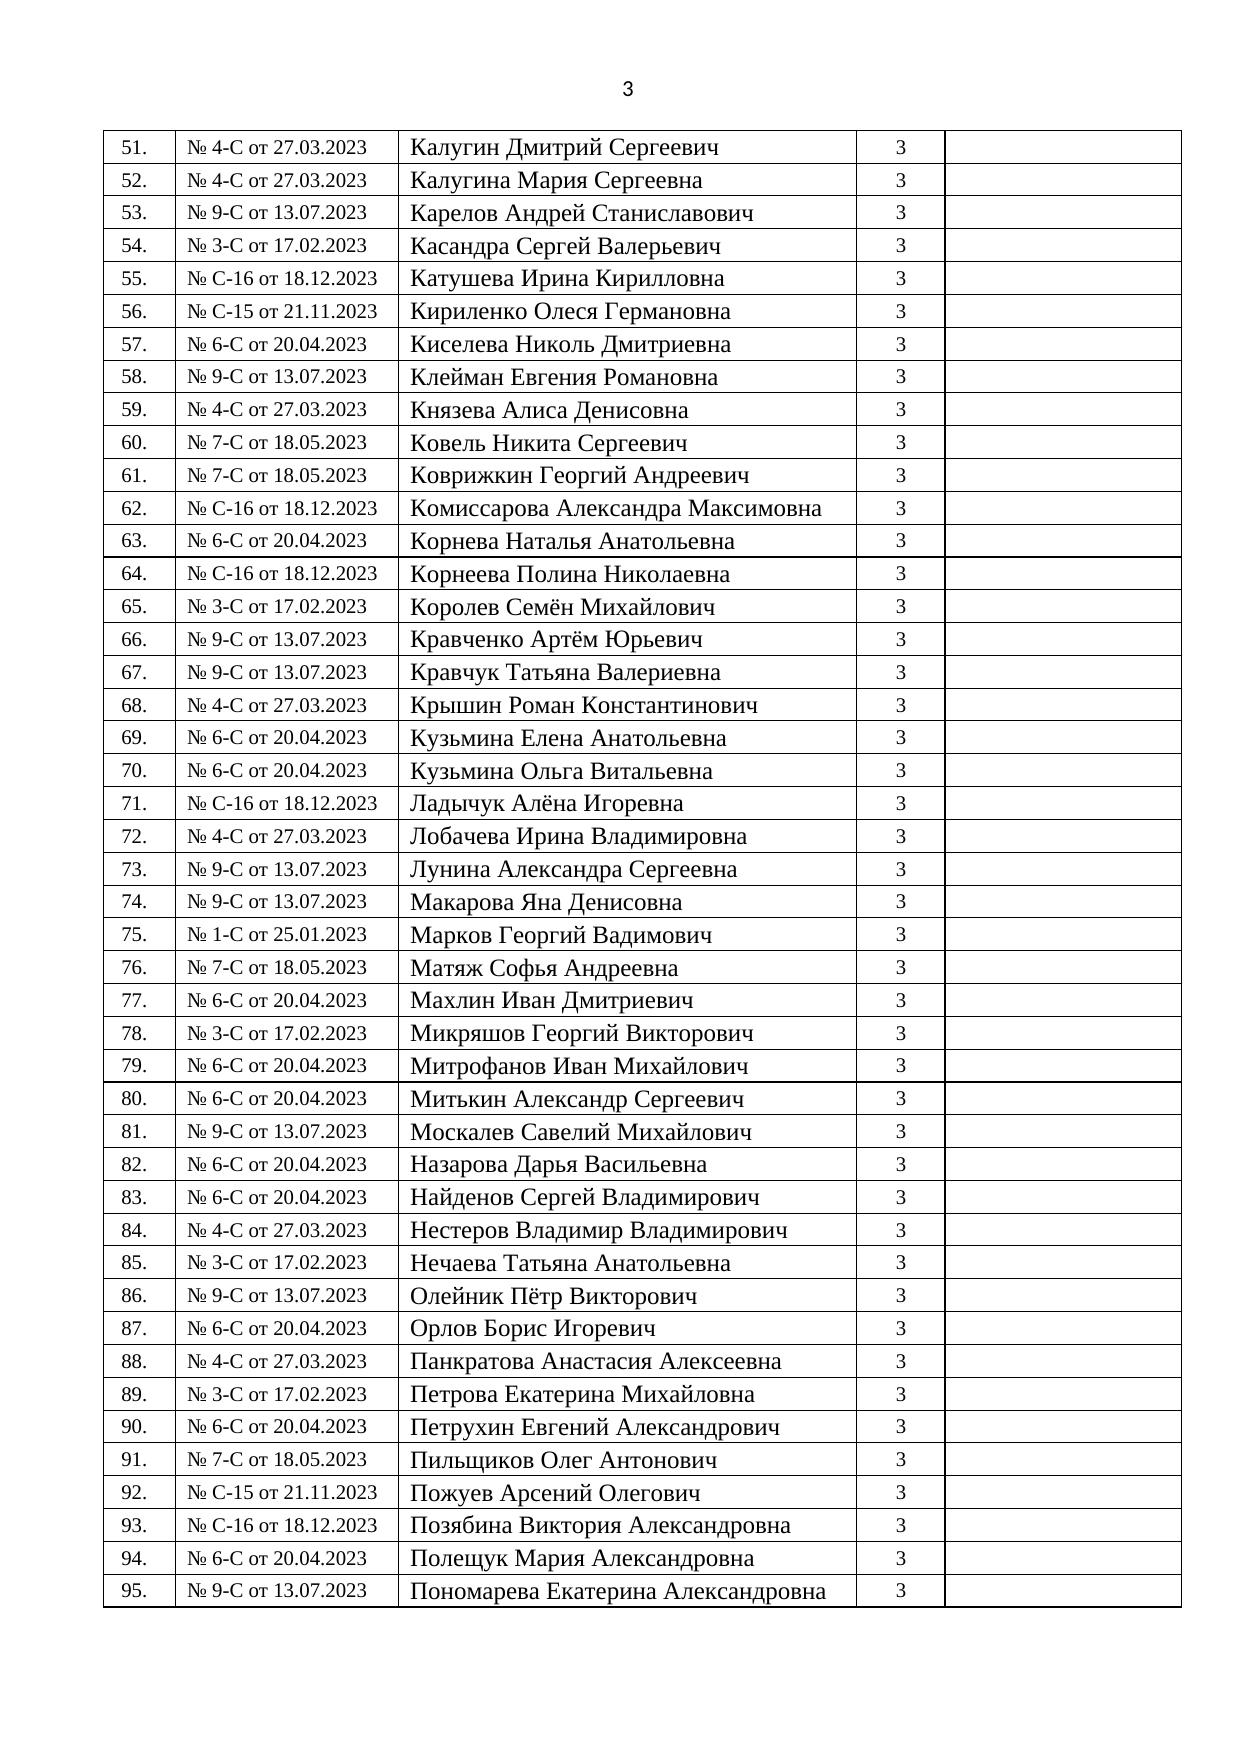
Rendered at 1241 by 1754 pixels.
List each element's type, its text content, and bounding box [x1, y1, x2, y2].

table_cell 3 [857, 623, 944, 655]
table_cell Клейман Евгения Романовна [399, 361, 856, 392]
table_cell 3 [857, 1214, 944, 1245]
table_cell № 9-С от 13.07.2023 [176, 1279, 398, 1311]
table_cell [946, 820, 1181, 852]
table_cell [104, 984, 175, 1016]
table_cell 3 [857, 459, 944, 491]
table_cell № 6-С от 20.04.2023 [176, 1083, 398, 1114]
table_cell [104, 131, 175, 163]
table_cell № 9-С от 13.07.2023 [176, 361, 398, 392]
table_cell [946, 1246, 1181, 1278]
table_cell № 9-С от 13.07.2023 [176, 196, 398, 228]
table_cell [946, 1443, 1181, 1475]
table_cell [946, 1509, 1181, 1541]
table_cell № 4-С от 27.03.2023 [176, 393, 398, 425]
table_cell № С-16 от 18.12.2023 [176, 558, 398, 589]
table_cell 3 [857, 393, 944, 425]
table_cell [104, 1148, 175, 1180]
table_cell 3 [857, 918, 944, 950]
table_cell [104, 754, 175, 786]
table_cell [104, 1279, 175, 1311]
table_cell № С-16 от 18.12.2023 [176, 1509, 398, 1541]
table_cell [946, 361, 1181, 392]
table_cell [104, 1214, 175, 1245]
table_cell Лобачева Ирина Владимировна [399, 820, 856, 852]
table_cell № С-16 от 18.12.2023 [176, 262, 398, 294]
table_cell Ковель Никита Сергеевич [399, 426, 856, 458]
table_cell [104, 492, 175, 523]
table_cell [104, 623, 175, 655]
table_cell [946, 426, 1181, 458]
table_cell [104, 164, 175, 195]
table_cell Коврижкин Георгий Андреевич [399, 459, 856, 491]
table_cell [104, 1476, 175, 1508]
table_cell [946, 886, 1181, 917]
table_cell Позябина Виктория Александровна [399, 1509, 856, 1541]
table_cell Калугина Мария Сергеевна [399, 164, 856, 195]
table_cell [946, 1312, 1181, 1344]
table_cell [104, 689, 175, 720]
table_cell 3 [857, 1181, 944, 1213]
table_cell 3 [857, 1017, 944, 1048]
table_cell 3 [857, 1279, 944, 1311]
table_cell 3 [857, 984, 944, 1016]
table_cell [104, 656, 175, 688]
table_cell Панкратова Анастасия Алексеевна [399, 1345, 856, 1377]
table_cell № 4-С от 27.03.2023 [176, 820, 398, 852]
table_cell [104, 1542, 175, 1573]
table_cell 3 [857, 951, 944, 983]
table_cell Олейник Пётр Викторович [399, 1279, 856, 1311]
table_cell 3 [857, 820, 944, 852]
table_cell Кравченко Артём Юрьевич [399, 623, 856, 655]
table_cell 3 [857, 131, 944, 163]
table_cell № С-15 от 21.11.2023 [176, 1476, 398, 1508]
table_cell [104, 295, 175, 327]
table_cell Корнеева Полина Николаевна [399, 558, 856, 589]
table_cell Катушева Ирина Кирилловна [399, 262, 856, 294]
table_cell [946, 1575, 1181, 1606]
table_cell № 7-С от 18.05.2023 [176, 426, 398, 458]
table_cell Микряшов Георгий Викторович [399, 1017, 856, 1048]
table_cell № 9-С от 13.07.2023 [176, 853, 398, 884]
table_cell № 7-С от 18.05.2023 [176, 459, 398, 491]
table_cell № 6-С от 20.04.2023 [176, 328, 398, 359]
table_cell Кузьмина Елена Анатольевна [399, 721, 856, 753]
table_cell 3 [857, 295, 944, 327]
table_cell 3 [857, 656, 944, 688]
table_cell Касандра Сергей Валерьевич [399, 229, 856, 261]
table_cell [946, 853, 1181, 884]
table_cell [946, 131, 1181, 163]
table_cell 3 [857, 689, 944, 720]
table_cell Карелов Андрей Станиславович [399, 196, 856, 228]
table_cell Матяж Софья Андреевна [399, 951, 856, 983]
table_cell Корнева Наталья Анатольевна [399, 525, 856, 556]
table_cell [946, 328, 1181, 359]
table_cell 3 [857, 328, 944, 359]
table_cell № 7-С от 18.05.2023 [176, 1443, 398, 1475]
table_cell [104, 1312, 175, 1344]
table_cell 3 [857, 787, 944, 819]
table_cell [946, 1050, 1181, 1081]
table_cell [946, 754, 1181, 786]
table_cell № 9-С от 13.07.2023 [176, 1575, 398, 1606]
table_cell № 6-С от 20.04.2023 [176, 721, 398, 753]
table_cell № 9-С от 13.07.2023 [176, 1115, 398, 1147]
table_cell [946, 196, 1181, 228]
table_cell Киселева Николь Дмитриевна [399, 328, 856, 359]
table_cell [946, 590, 1181, 622]
table_cell Лунина Александра Сергеевна [399, 853, 856, 884]
table_cell Марков Георгий Вадимович [399, 918, 856, 950]
table_cell [104, 1083, 175, 1114]
table_cell [104, 229, 175, 261]
table_cell Полещук Мария Александровна [399, 1542, 856, 1573]
table_cell [946, 164, 1181, 195]
table_cell [946, 1411, 1181, 1442]
table_cell [946, 1345, 1181, 1377]
table_cell № С-16 от 18.12.2023 [176, 787, 398, 819]
table_cell № 1-С от 25.01.2023 [176, 918, 398, 950]
table_cell Князева Алиса Денисовна [399, 393, 856, 425]
table_cell Ладычук Алёна Игоревна [399, 787, 856, 819]
table_cell 3 [857, 426, 944, 458]
table_cell Королев Семён Михайлович [399, 590, 856, 622]
table_cell [104, 328, 175, 359]
table_cell 3 [857, 1509, 944, 1541]
table_cell Петрухин Евгений Александрович [399, 1411, 856, 1442]
table_cell 3 [857, 1476, 944, 1508]
table_cell Митрофанов Иван Михайлович [399, 1050, 856, 1081]
table_cell [104, 1050, 175, 1081]
table_cell [946, 1214, 1181, 1245]
table_cell 3 [857, 492, 944, 523]
table_cell № 9-С от 13.07.2023 [176, 656, 398, 688]
table_cell [104, 721, 175, 753]
table_cell [946, 1476, 1181, 1508]
table_cell 3 [857, 1575, 944, 1606]
table_cell № 4-С от 27.03.2023 [176, 689, 398, 720]
table_cell [104, 525, 175, 556]
table_cell Орлов Борис Игоревич [399, 1312, 856, 1344]
table_cell [946, 393, 1181, 425]
table_cell Кириленко Олеся Германовна [399, 295, 856, 327]
table_cell Макарова Яна Денисовна [399, 886, 856, 917]
table_cell [104, 1509, 175, 1541]
table_cell 3 [857, 1542, 944, 1573]
table_cell [946, 984, 1181, 1016]
table_cell [946, 951, 1181, 983]
table_cell [946, 459, 1181, 491]
table_cell 3 [857, 1345, 944, 1377]
table_cell Найденов Сергей Владимирович [399, 1181, 856, 1213]
table_cell 3 [857, 1411, 944, 1442]
table_cell № 9-С от 13.07.2023 [176, 886, 398, 917]
table_cell [104, 1575, 175, 1606]
table_cell [946, 623, 1181, 655]
table_cell 3 [857, 1115, 944, 1147]
table_cell [946, 1083, 1181, 1114]
table_cell № 3-С от 17.02.2023 [176, 590, 398, 622]
table_cell № 6-С от 20.04.2023 [176, 525, 398, 556]
table_cell № 6-С от 20.04.2023 [176, 1181, 398, 1213]
table_cell Пильщиков Олег Антонович [399, 1443, 856, 1475]
table_cell 3 [857, 754, 944, 786]
table_cell [946, 1017, 1181, 1048]
table_cell Пономарева Екатерина Александровна [399, 1575, 856, 1606]
table_cell [946, 918, 1181, 950]
table_cell [104, 590, 175, 622]
table_cell [946, 656, 1181, 688]
table_cell № 6-С от 20.04.2023 [176, 1411, 398, 1442]
table_cell [104, 951, 175, 983]
table_cell [946, 1148, 1181, 1180]
table_cell Пожуев Арсений Олегович [399, 1476, 856, 1508]
table_cell 3 [857, 1312, 944, 1344]
table_cell 3 [857, 262, 944, 294]
table_cell [104, 361, 175, 392]
table_cell [946, 1378, 1181, 1409]
table_cell [104, 1181, 175, 1213]
table_cell [104, 820, 175, 852]
table_cell [946, 492, 1181, 523]
table_cell Калугин Дмитрий Сергеевич [399, 131, 856, 163]
table_cell № 6-С от 20.04.2023 [176, 984, 398, 1016]
table_cell 3 [857, 361, 944, 392]
table_cell Назарова Дарья Васильевна [399, 1148, 856, 1180]
table_cell [104, 1443, 175, 1475]
table_cell № 9-С от 13.07.2023 [176, 623, 398, 655]
table_cell № 3-С от 17.02.2023 [176, 1378, 398, 1409]
table_cell 3 [857, 558, 944, 589]
table_cell [946, 689, 1181, 720]
table_cell [946, 525, 1181, 556]
table_cell 3 [857, 590, 944, 622]
table_cell [946, 1279, 1181, 1311]
table_cell [104, 262, 175, 294]
table_cell Кравчук Татьяна Валериевна [399, 656, 856, 688]
table_cell [946, 262, 1181, 294]
table_cell Петрова Екатерина Михайловна [399, 1378, 856, 1409]
table_cell [104, 787, 175, 819]
table_cell 3 [857, 1443, 944, 1475]
table_cell 3 [857, 1148, 944, 1180]
table_cell [104, 1017, 175, 1048]
table_cell 3 [857, 1246, 944, 1278]
table_cell [104, 1378, 175, 1409]
table_cell [104, 558, 175, 589]
table_cell № 4-С от 27.03.2023 [176, 131, 398, 163]
table_cell Нечаева Татьяна Анатольевна [399, 1246, 856, 1278]
table_cell 3 [857, 853, 944, 884]
table_cell [104, 196, 175, 228]
table_cell № 3-С от 17.02.2023 [176, 1246, 398, 1278]
table_cell 3 [857, 196, 944, 228]
table_cell [104, 1246, 175, 1278]
table_cell № 6-С от 20.04.2023 [176, 1050, 398, 1081]
table_cell 3 [857, 721, 944, 753]
table_cell 3 [857, 1050, 944, 1081]
table_cell 3 [857, 1083, 944, 1114]
table_cell [104, 393, 175, 425]
table_cell [104, 426, 175, 458]
table_cell № 3-С от 17.02.2023 [176, 229, 398, 261]
table_cell [946, 1181, 1181, 1213]
table_cell Митькин Александр Сергеевич [399, 1083, 856, 1114]
table_cell [946, 787, 1181, 819]
table_cell [104, 1115, 175, 1147]
table_cell Крышин Роман Константинович [399, 689, 856, 720]
table_cell [946, 1542, 1181, 1573]
table_cell Махлин Иван Дмитриевич [399, 984, 856, 1016]
table_cell № 7-С от 18.05.2023 [176, 951, 398, 983]
table_cell [104, 1345, 175, 1377]
table_cell 3 [857, 164, 944, 195]
table_cell № С-15 от 21.11.2023 [176, 295, 398, 327]
table_cell 3 [857, 229, 944, 261]
table_cell Комиссарова Александра Максимовна [399, 492, 856, 523]
table_cell Нестеров Владимир Владимирович [399, 1214, 856, 1245]
table_cell № 6-С от 20.04.2023 [176, 1542, 398, 1573]
table_cell 3 [857, 1378, 944, 1409]
table_cell Кузьмина Ольга Витальевна [399, 754, 856, 786]
table_cell № С-16 от 18.12.2023 [176, 492, 398, 523]
table_cell № 3-С от 17.02.2023 [176, 1017, 398, 1048]
table_cell № 6-С от 20.04.2023 [176, 1148, 398, 1180]
table_cell Москалев Савелий Михайлович [399, 1115, 856, 1147]
table_cell [104, 886, 175, 917]
table_cell [104, 459, 175, 491]
table_cell № 6-С от 20.04.2023 [176, 754, 398, 786]
table_cell [946, 721, 1181, 753]
table_cell № 6-С от 20.04.2023 [176, 1312, 398, 1344]
table_cell [104, 853, 175, 884]
table_cell [946, 229, 1181, 261]
table_cell 3 [857, 886, 944, 917]
table_cell № 4-С от 27.03.2023 [176, 1214, 398, 1245]
table_cell [104, 918, 175, 950]
table_cell [946, 1115, 1181, 1147]
table_cell [946, 295, 1181, 327]
table_cell [104, 1411, 175, 1442]
table_cell [946, 558, 1181, 589]
table_cell № 4-С от 27.03.2023 [176, 164, 398, 195]
table_cell 3 [857, 525, 944, 556]
table_cell № 4-С от 27.03.2023 [176, 1345, 398, 1377]
